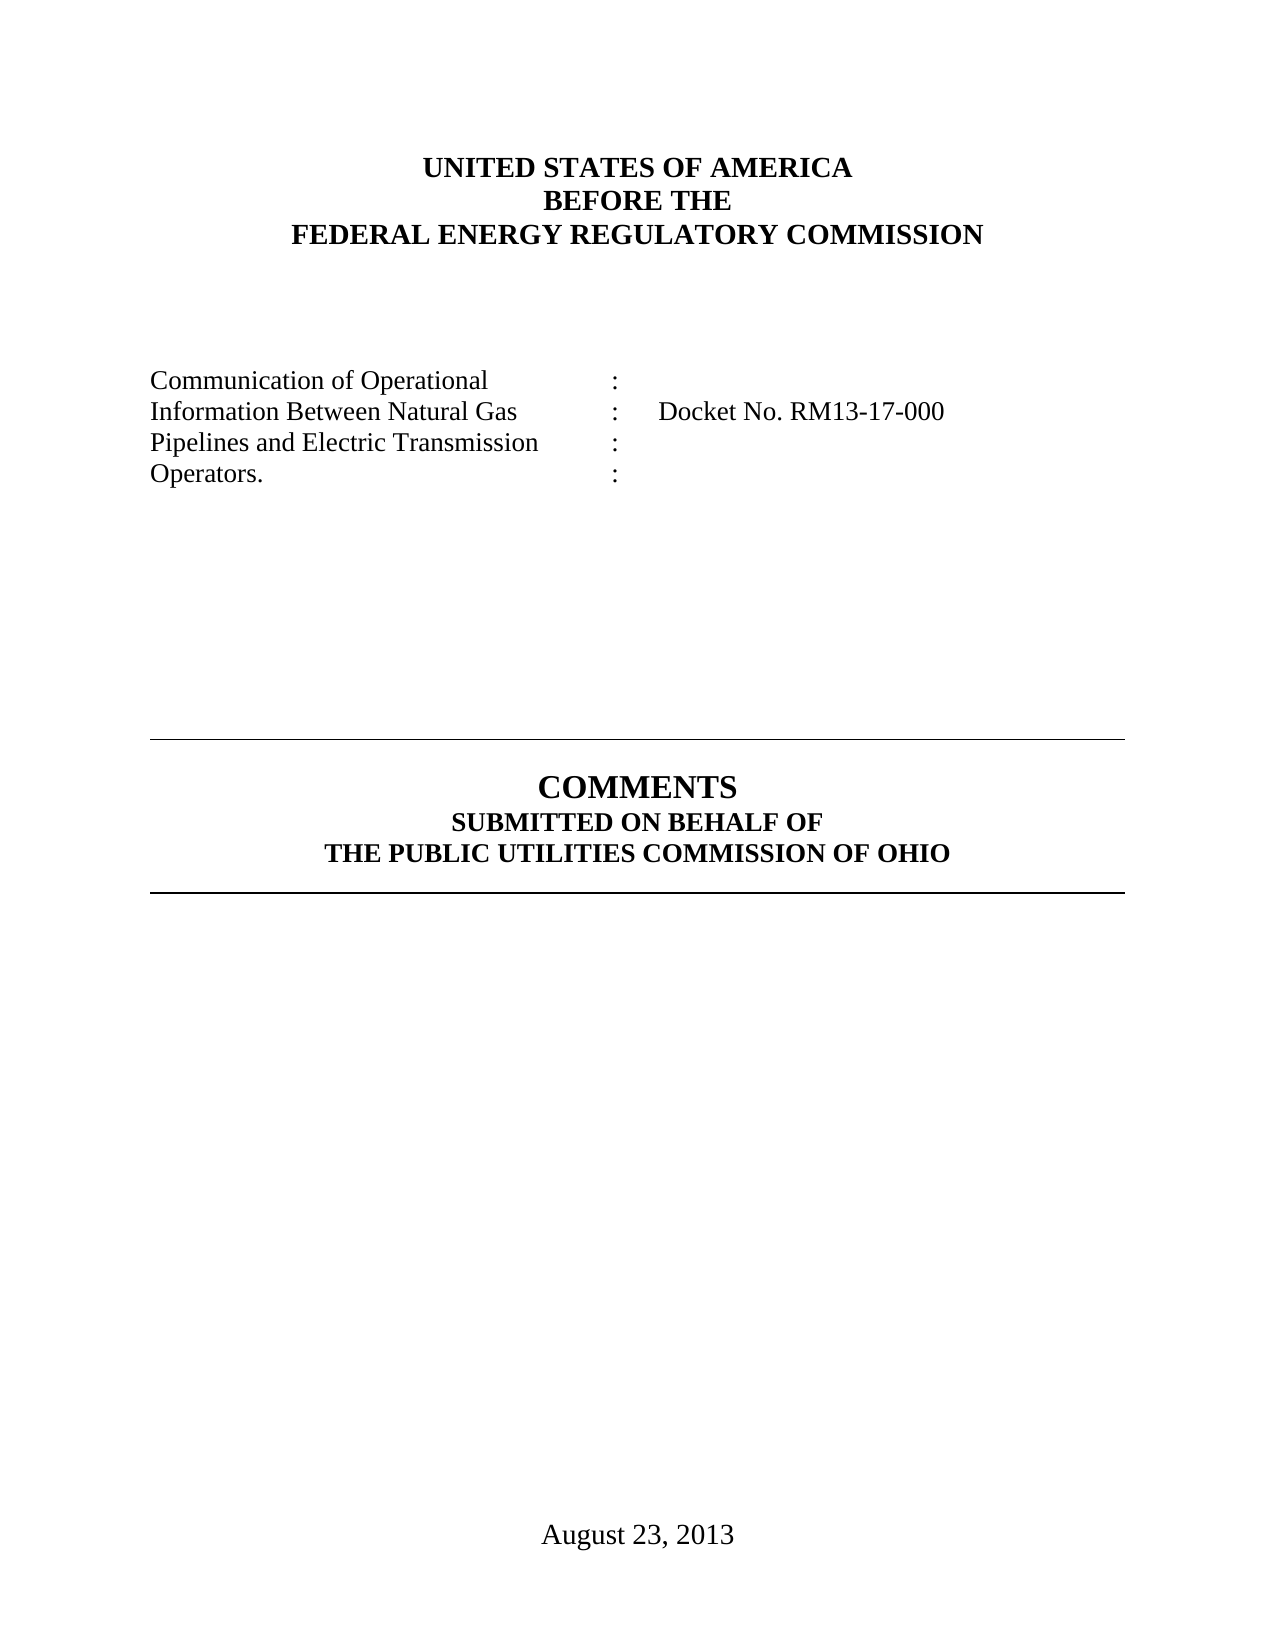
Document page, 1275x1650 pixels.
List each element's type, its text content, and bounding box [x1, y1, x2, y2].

text COMMENTS [150, 768, 1125, 806]
table_header Docket No. RM13-17-000 [647, 364, 1089, 488]
text THE PUBLIC UTILITIES COMMISSION OF OHIO [150, 837, 1125, 868]
table_header Communication of Operational Information Between Natural Gas Pipelines and Electric Transmission Operators. [139, 364, 600, 488]
text UNITED STATES OF AMERICA [150, 150, 1125, 183]
text BEFORE THE [150, 183, 1125, 217]
text SUBMITTED ON BEHALF OF [150, 806, 1125, 837]
table_header : : : : [600, 364, 647, 488]
text FEDERAL ENERGY REGULATORY COMMISSION [150, 217, 1125, 251]
